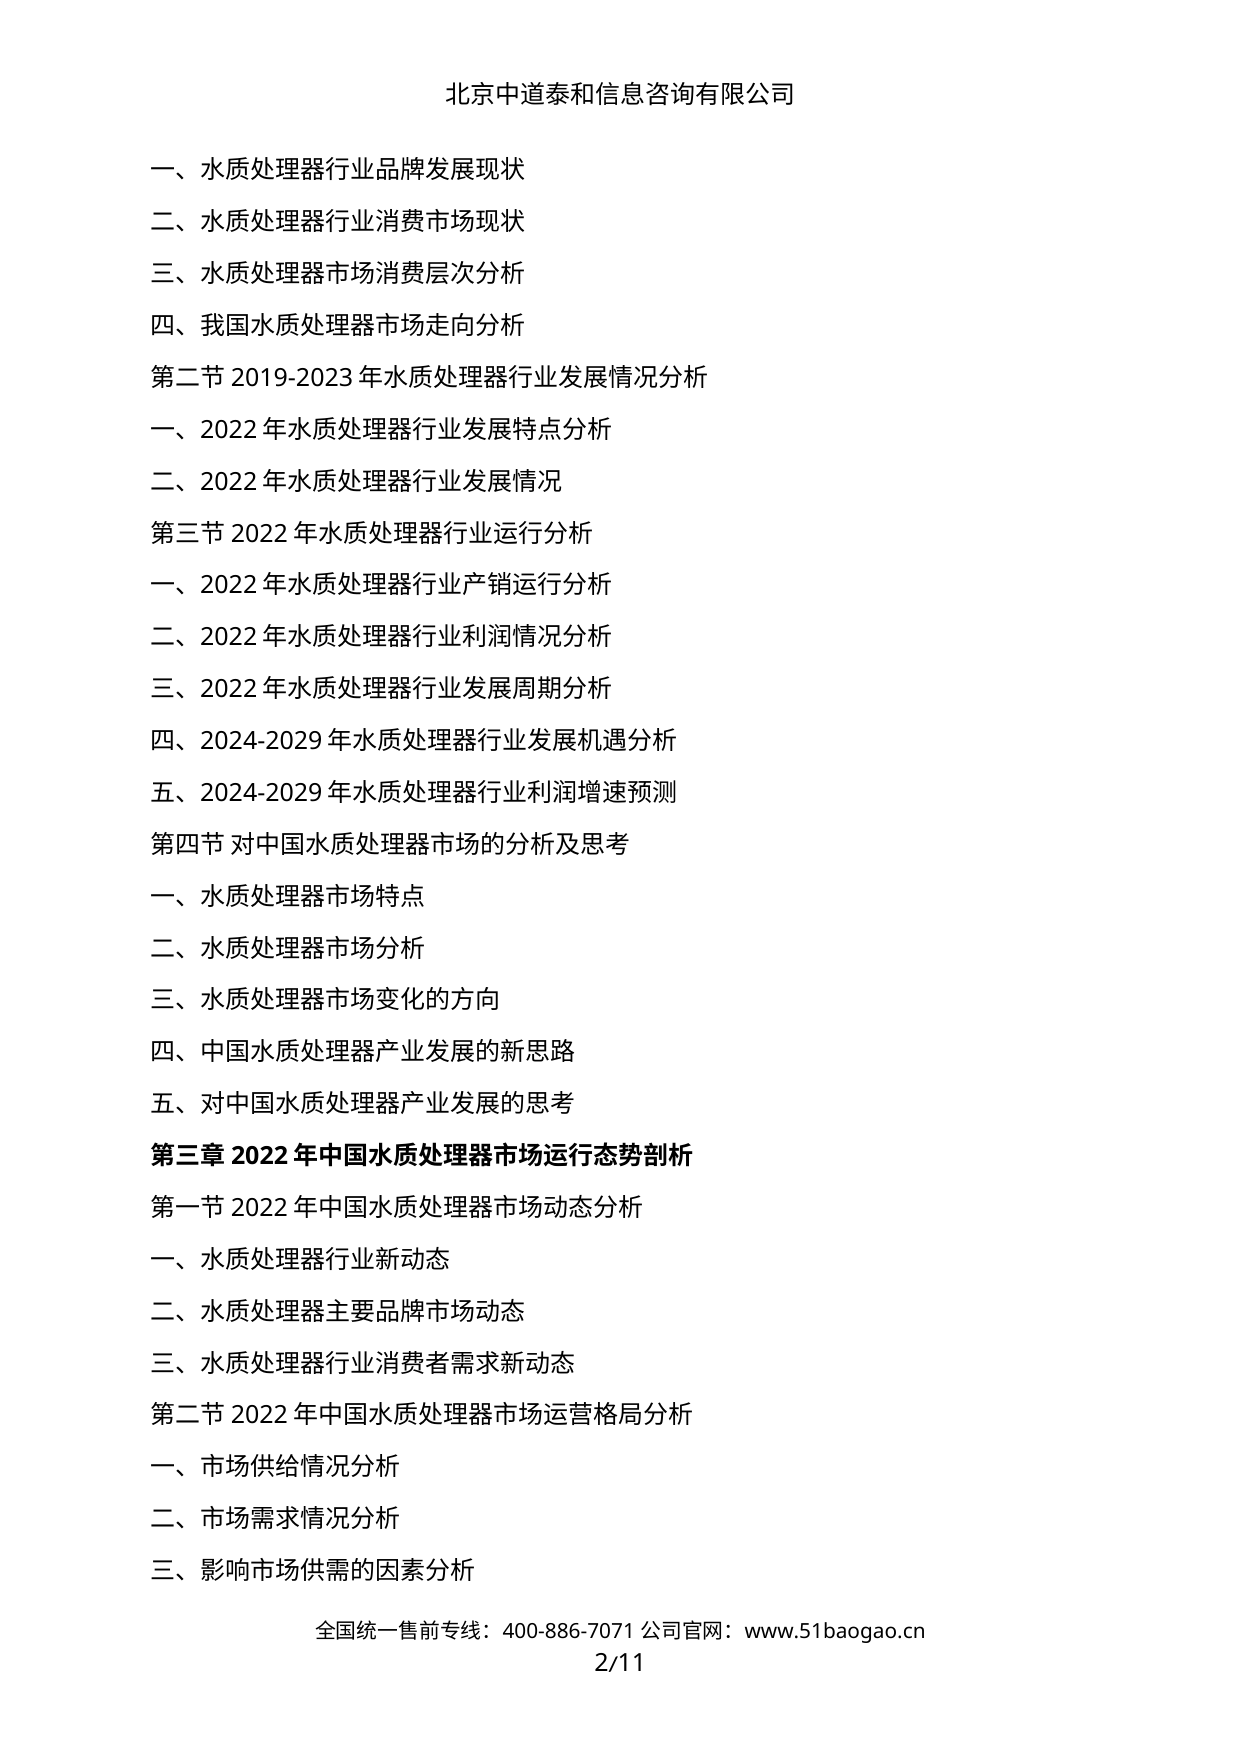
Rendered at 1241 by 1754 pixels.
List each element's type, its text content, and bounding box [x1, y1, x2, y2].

text 五、对中国水质处理器产业发展的思考 [150, 1084, 1090, 1120]
text 三、影响市场供需的因素分析 [150, 1551, 1090, 1587]
text 四、2024-2029年水质处理器行业发展机遇分析 [150, 721, 1090, 757]
text 一、水质处理器行业新动态 [150, 1239, 1090, 1276]
text 第二节 2022年中国水质处理器市场运营格局分析 [150, 1395, 1090, 1431]
text 三、水质处理器市场消费层次分析 [150, 254, 1090, 290]
text 二、2022年水质处理器行业利润情况分析 [150, 617, 1090, 653]
text 一、水质处理器市场特点 [150, 876, 1090, 912]
text 第一节 2022年中国水质处理器市场动态分析 [150, 1187, 1090, 1224]
text 一、2022年水质处理器行业产销运行分析 [150, 565, 1090, 601]
text 第二节 2019-2023年水质处理器行业发展情况分析 [150, 357, 1090, 394]
text 三、水质处理器市场变化的方向 [150, 980, 1090, 1016]
text 二、2022年水质处理器行业发展情况 [150, 461, 1090, 497]
text 一、水质处理器行业品牌发展现状 [150, 150, 1090, 186]
text 二、水质处理器行业消费市场现状 [150, 202, 1090, 238]
text 二、水质处理器主要品牌市场动态 [150, 1291, 1090, 1327]
text 二、市场需求情况分析 [150, 1499, 1090, 1535]
text 三、水质处理器行业消费者需求新动态 [150, 1343, 1090, 1379]
text 五、2024-2029年水质处理器行业利润增速预测 [150, 772, 1090, 809]
text 第四节 对中国水质处理器市场的分析及思考 [150, 824, 1090, 861]
text 二、水质处理器市场分析 [150, 928, 1090, 964]
text 四、中国水质处理器产业发展的新思路 [150, 1032, 1090, 1068]
text 第三节 2022年水质处理器行业运行分析 [150, 513, 1090, 549]
text 四、我国水质处理器市场走向分析 [150, 306, 1090, 342]
text 三、2022年水质处理器行业发展周期分析 [150, 669, 1090, 705]
text 一、市场供给情况分析 [150, 1447, 1090, 1483]
text 一、2022年水质处理器行业发展特点分析 [150, 409, 1090, 446]
text 第三章 2022年中国水质处理器市场运行态势剖析 [150, 1136, 1090, 1172]
